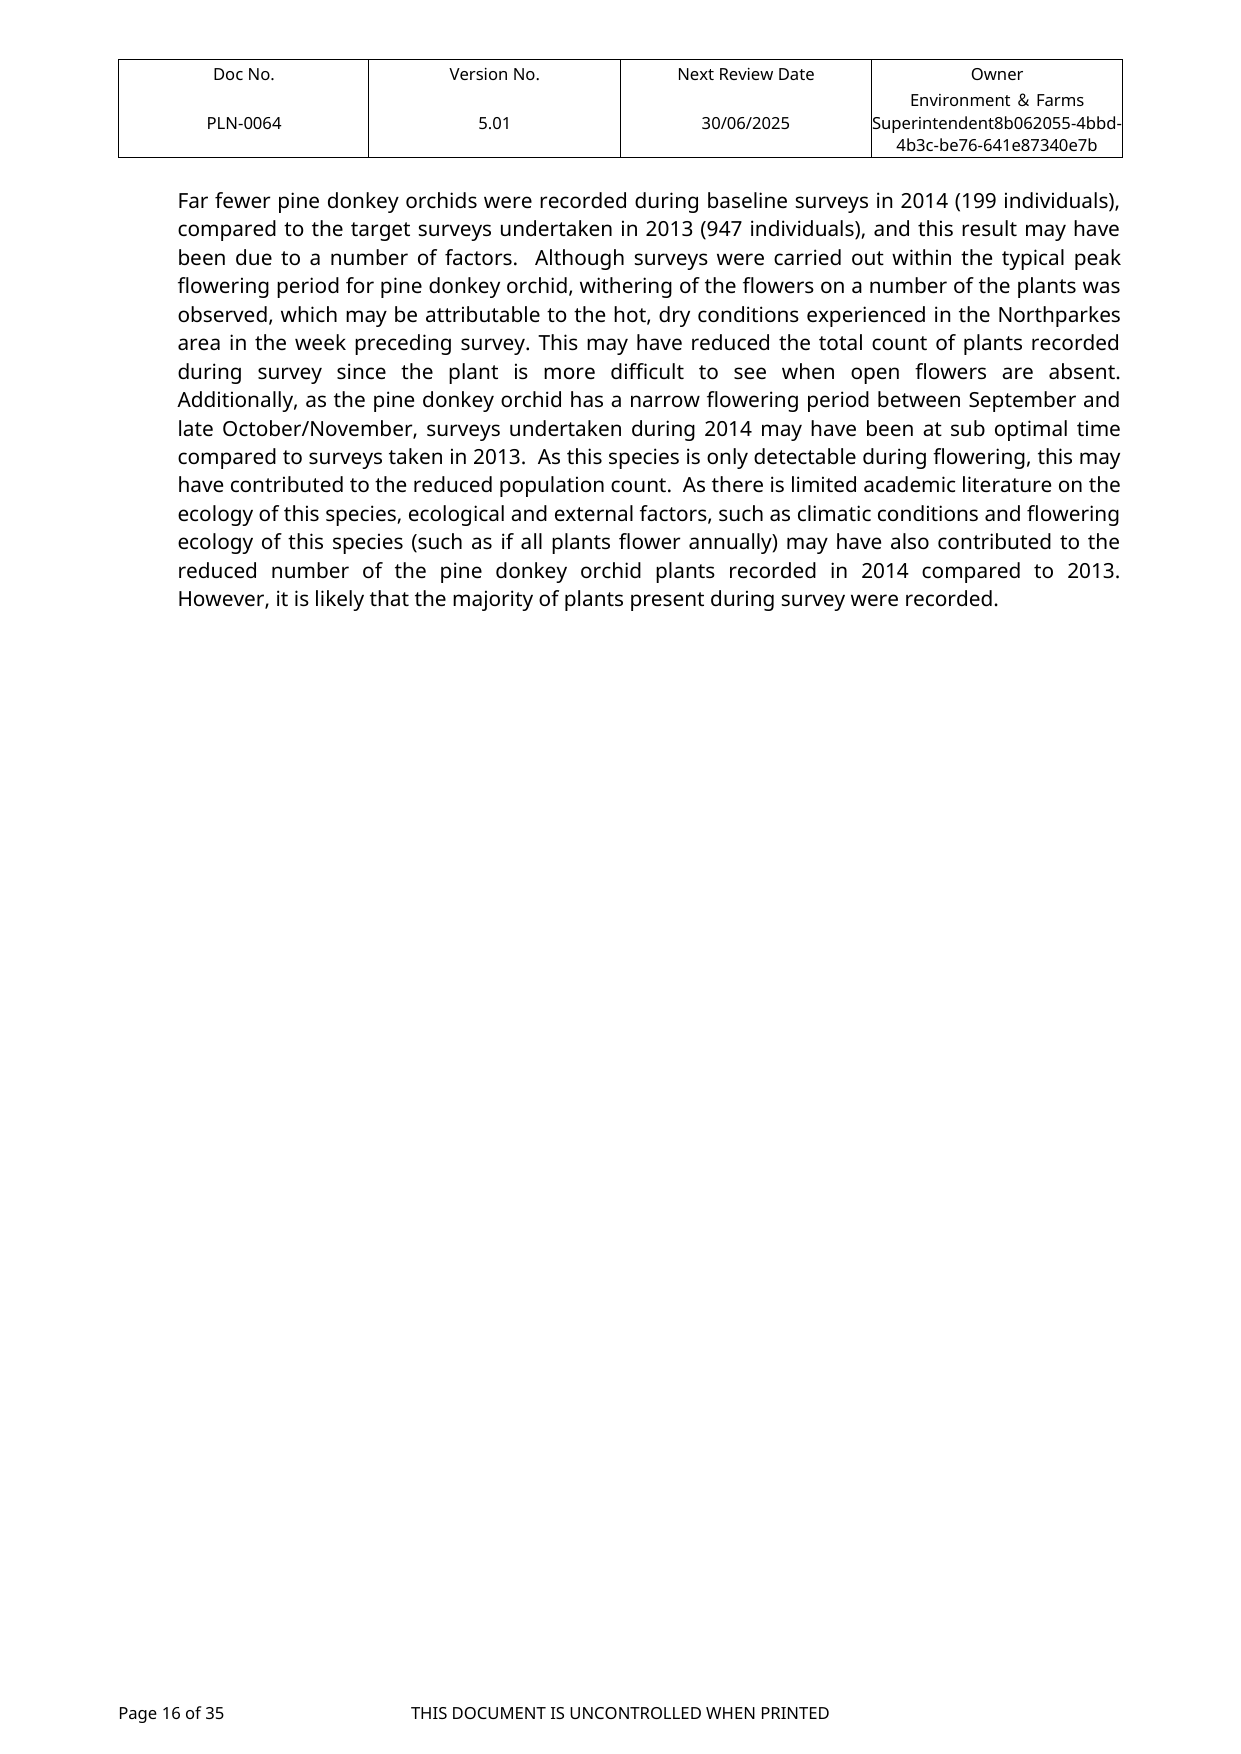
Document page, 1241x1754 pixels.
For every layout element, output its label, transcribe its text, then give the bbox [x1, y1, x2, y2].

text Far fewer pine donkey orchids were recorded during baseline surveys in 2014 (199 individuals), compared to the target surveys undertaken in 2013 (947 individuals), and this result may have been due to a number of factors. Although surveys were carried out within the typical peak flowering period for pine donkey orchid, withering of the flowers on a number of the plants was observed, which may be attributable to the hot, dry conditions experienced in the Northparkes area in the week preceding survey. This may have reduced the total count of plants recorded during survey since the plant is more difficult to see when open flowers are absent. Additionally, as the pine donkey orchid has a narrow flowering period between September and late October/November, surveys undertaken during 2014 may have been at sub optimal time compared to surveys taken in 2013. As this species is only detectable during flowering, this may have contributed to the reduced population count. As there is limited academic literature on the ecology of this species, ecological and external factors, such as climatic conditions and flowering ecology of this species (such as if all plants flower annually) may have also contributed to the reduced number of the pine donkey orchid plants recorded in 2014 compared to 2013. However, it is likely that the majority of plants present during survey were recorded. [177, 186, 1122, 613]
